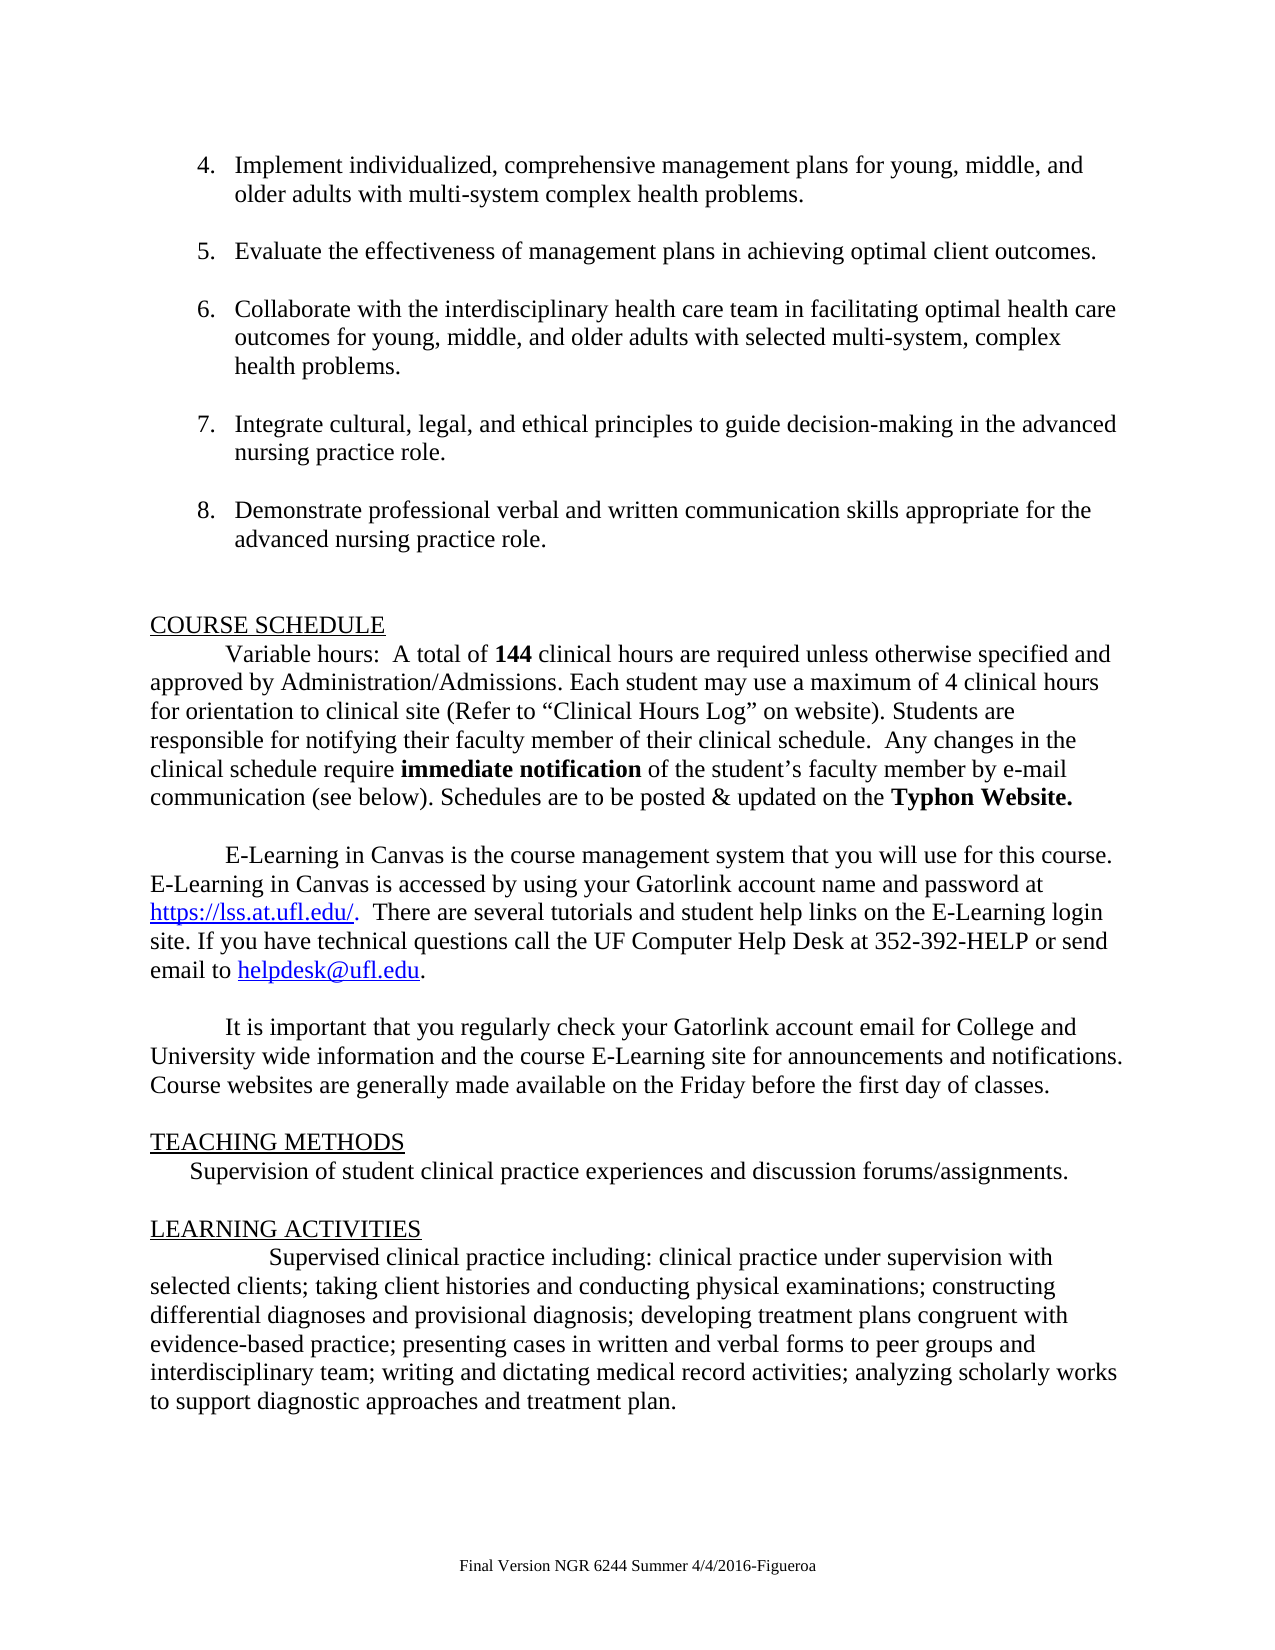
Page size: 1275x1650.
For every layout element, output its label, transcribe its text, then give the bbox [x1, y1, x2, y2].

text Supervised clinical practice including: clinical practice under supervision with selected clients; taking client histories and conducting physical examinations; constructing differential diagnoses and provisional diagnosis; developing treatment plans congruent with evidence-based practice; presenting cases in written and verbal forms to peer groups and interdisciplinary team; writing and dictating medical record activities; analyzing scholarly works to support diagnostic approaches and treatment plan. [150, 1242, 1125, 1415]
text COURSE SCHEDULE [150, 610, 1125, 639]
text Course websites are generally made available on the Friday before the first day of classes. [150, 1070, 1125, 1099]
text E-Learning in Canvas is the course management system that you will use for this course. E-Learning in Canvas is accessed by using your Gatorlink account name and password at https://lss.at.ufl.edu/. There are several tutorials and student help links on the E-Learning login site. If you have technical questions call the UF Computer Help Desk at 352-392-HELP or send email to helpdesk@ufl.edu. [150, 840, 1125, 984]
text Supervision of student clinical practice experiences and discussion forums/assignments. [150, 1156, 1125, 1185]
list Demonstrate professional verbal and written communication skills appropriate for the advanced nursing practice role. [197, 495, 1125, 552]
text TEACHING METHODS [150, 1127, 1125, 1156]
text Variable hours: A total of 144 clinical hours are required unless otherwise specified and approved by Administration/Admissions. Each student may use a maximum of 4 clinical hours for orientation to clinical site (Refer to “Clinical Hours Log” on website). Students are responsible for notifying their faculty member of their clinical schedule. Any changes in the clinical schedule require immediate notification of the student’s faculty member by e-mail communication (see below). Schedules are to be posted & updated on the Typhon Website. [150, 639, 1125, 811]
list Integrate cultural, legal, and ethical principles to guide decision-making in the advanced nursing practice role. [197, 409, 1125, 466]
text LEARNING ACTIVITIES [150, 1214, 1125, 1242]
list Implement individualized, comprehensive management plans for young, middle, and older adults with multi-system complex health problems. [197, 150, 1125, 207]
text It is important that you regularly check your Gatorlink account email for College and University wide information and the course E-Learning site for announcements and notifications. [150, 1012, 1125, 1070]
list Evaluate the effectiveness of management plans in achieving optimal client outcomes. [197, 236, 1125, 265]
list Collaborate with the interdisciplinary health care team in facilitating optimal health care outcomes for young, middle, and older adults with selected multi-system, complex health problems. [197, 294, 1125, 380]
